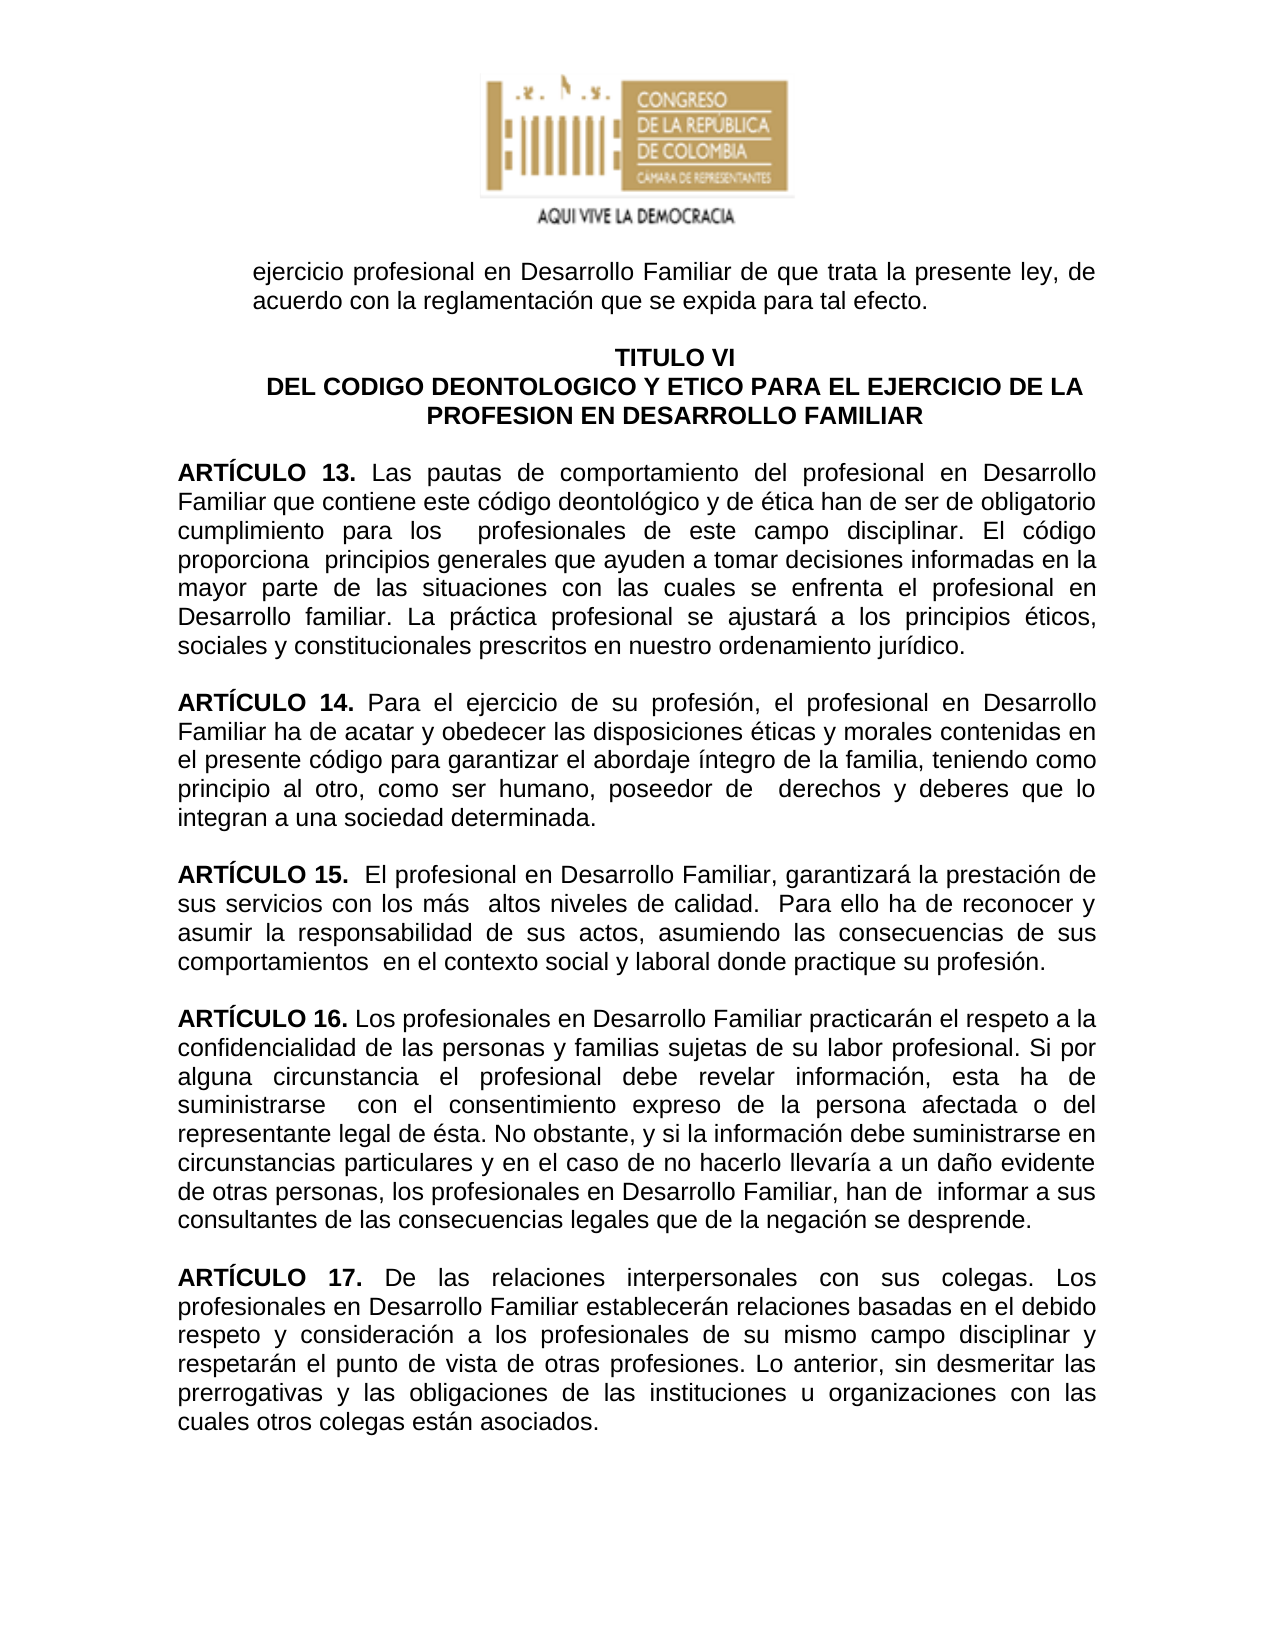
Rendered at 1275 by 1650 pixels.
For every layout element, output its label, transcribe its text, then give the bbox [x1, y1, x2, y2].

picture [479, 73, 796, 230]
list TITULO VI [252, 343, 1098, 372]
text ARTÍCULO 16. Los profesionales en Desarrollo Familiar practicarán el respeto a la confidencialidad de las personas y familias sujetas de su labor profesional. Si por alguna circunstancia el profesional debe revelar información, esta ha de suministrarse con el consentimiento expreso de la persona afectada o del representante legal de ésta. No obstante, y si la información debe suministrarse en circunstancias particulares y en el caso de no hacerlo llevaría a un daño evidente de otras personas, los profesionales en Desarrollo Familiar, han de informar a sus consultantes de las consecuencias legales que de la negación se desprende. [177, 1004, 1098, 1234]
list DEL CODIGO DEONTOLOGICO Y ETICO PARA EL EJERCICIO DE LA PROFESION EN DESARROLLO FAMILIAR [924, 372, 1098, 430]
text ARTÍCULO 13. Las pautas de comportamiento del profesional en Desarrollo Familiar que contiene este código deontológico y de ética han de ser de obligatorio cumplimiento para los profesionales de este campo disciplinar. El código proporciona principios generales que ayuden a tomar decisiones informadas en la mayor parte de las situaciones con las cuales se enfrenta el profesional en Desarrollo familiar. La práctica profesional se ajustará a los principios éticos, sociales y constitucionales prescritos en nuestro ordenamiento jurídico. [177, 458, 1098, 660]
text ARTÍCULO 17. De las relaciones interpersonales con sus colegas. Los profesionales en Desarrollo Familiar establecerán relaciones basadas en el debido respeto y consideración a los profesionales de su mismo campo disciplinar y respetarán el punto de vista de otras profesiones. Lo anterior, sin desmeritar las prerrogativas y las obligaciones de las instituciones u organizaciones con las cuales otros colegas están asociados. [177, 1263, 1098, 1435]
text ARTÍCULO 14. Para el ejercicio de su profesión, el profesional en Desarrollo Familiar ha de acatar y obedecer las disposiciones éticas y morales contenidas en el presente código para garantizar el abordaje íntegro de la familia, teniendo como principio al otro, como ser humano, poseedor de derechos y deberes que lo integran a una sociedad determinada. [177, 688, 1098, 831]
list DEL CODIGO DEONTOLOGICO Y ETICO PARA EL EJERCICIO DE LA PROFESION EN DESARROLLO FAMILIAR [252, 372, 426, 430]
text ARTÍCULO 15. El profesional en Desarrollo Familiar, garantizará la prestación de sus servicios con los más altos niveles de calidad. Para ello ha de reconocer y asumir la responsabilidad de sus actos, asumiendo las consecuencias de sus comportamientos en el contexto social y laboral donde practique su profesión. [177, 860, 1098, 975]
